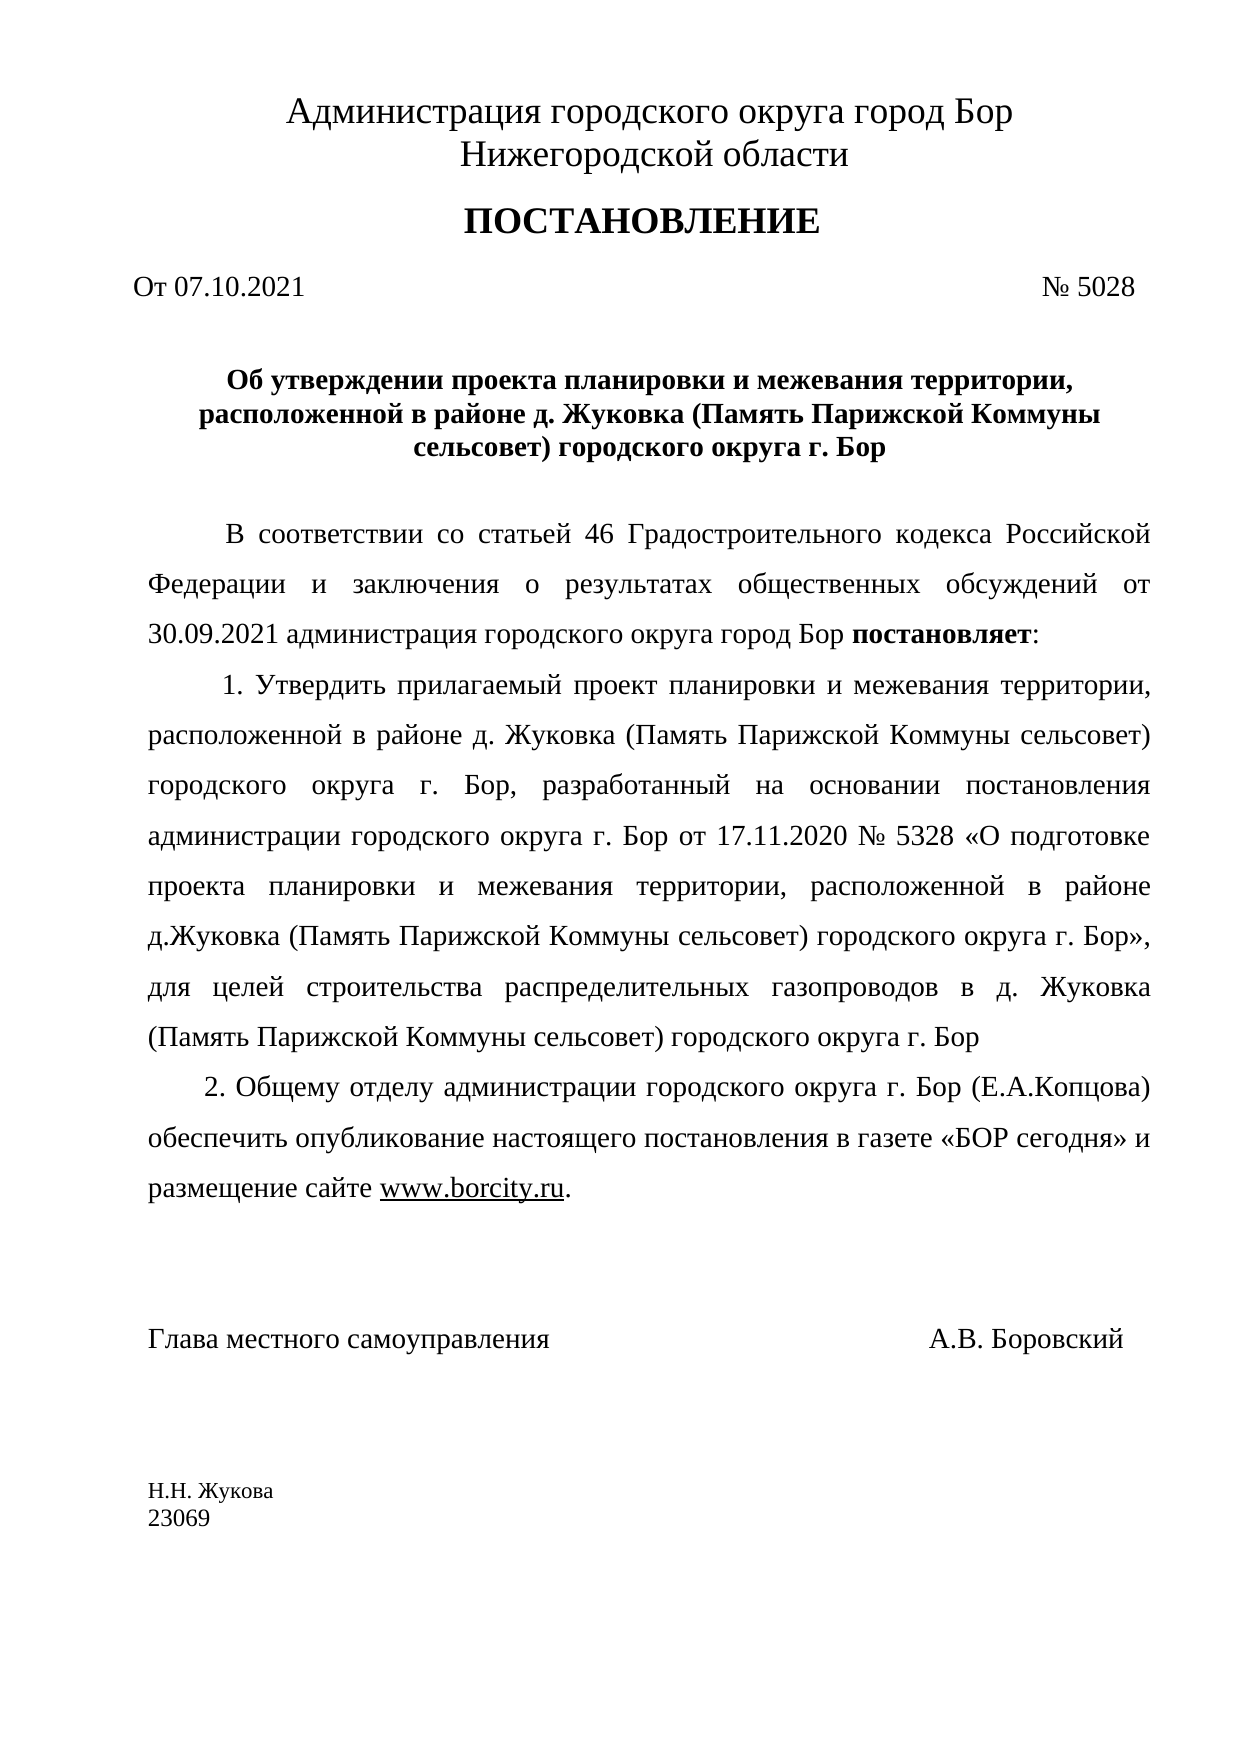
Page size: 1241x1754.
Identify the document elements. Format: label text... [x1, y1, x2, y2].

text Н.Н. Жукова [148, 1477, 1152, 1503]
text Нижегородской области [148, 132, 1152, 175]
text Администрация городского округа город Бор [148, 89, 1152, 132]
text 23069 [148, 1503, 1152, 1532]
text 1. Утвердить прилагаемый проект планировки и межевания территории, расположенной в районе д. Жуковка (Память Парижской Коммуны сельсовет) городского округа г. Бор, разработанный на основании постановления администрации городского округа г. Бор от 17.11.2020 № 5328 «О подготовке проекта планировки и межевания территории, расположенной в районе д.Жуковка (Память Парижской Коммуны сельсовет) городского округа г. Бор», для целей строительства распределительных газопроводов в д. Жуковка (Память Парижской Коммуны сельсовет) городского округа г. Бор [148, 667, 1152, 1053]
text ПОСТАНОВЛЕНИЕ [133, 199, 1152, 242]
text От 07.10.2021 № 5028 [133, 269, 1152, 303]
subtitle В соответствии со статьей 46 Градостроительного кодекса Российской Федерации и заключения о результатах общественных обсуждений от 30.09.2021 администрация городского округа город Бор постановляет: [148, 516, 1152, 650]
text 2. Общему отделу администрации городского округа г. Бор (Е.А.Копцова) обеспечить опубликование настоящего постановления в газете «БОР сегодня» и размещение сайте www.borcity.ru. [148, 1069, 1152, 1203]
subtitle Об утверждении проекта планировки и межевания территории, расположенной в районе д. Жуковка (Память Парижской Коммуны сельсовет) городского округа г. Бор [148, 362, 1152, 463]
text Глава местного самоуправления А.В. Боровский [148, 1321, 1152, 1354]
